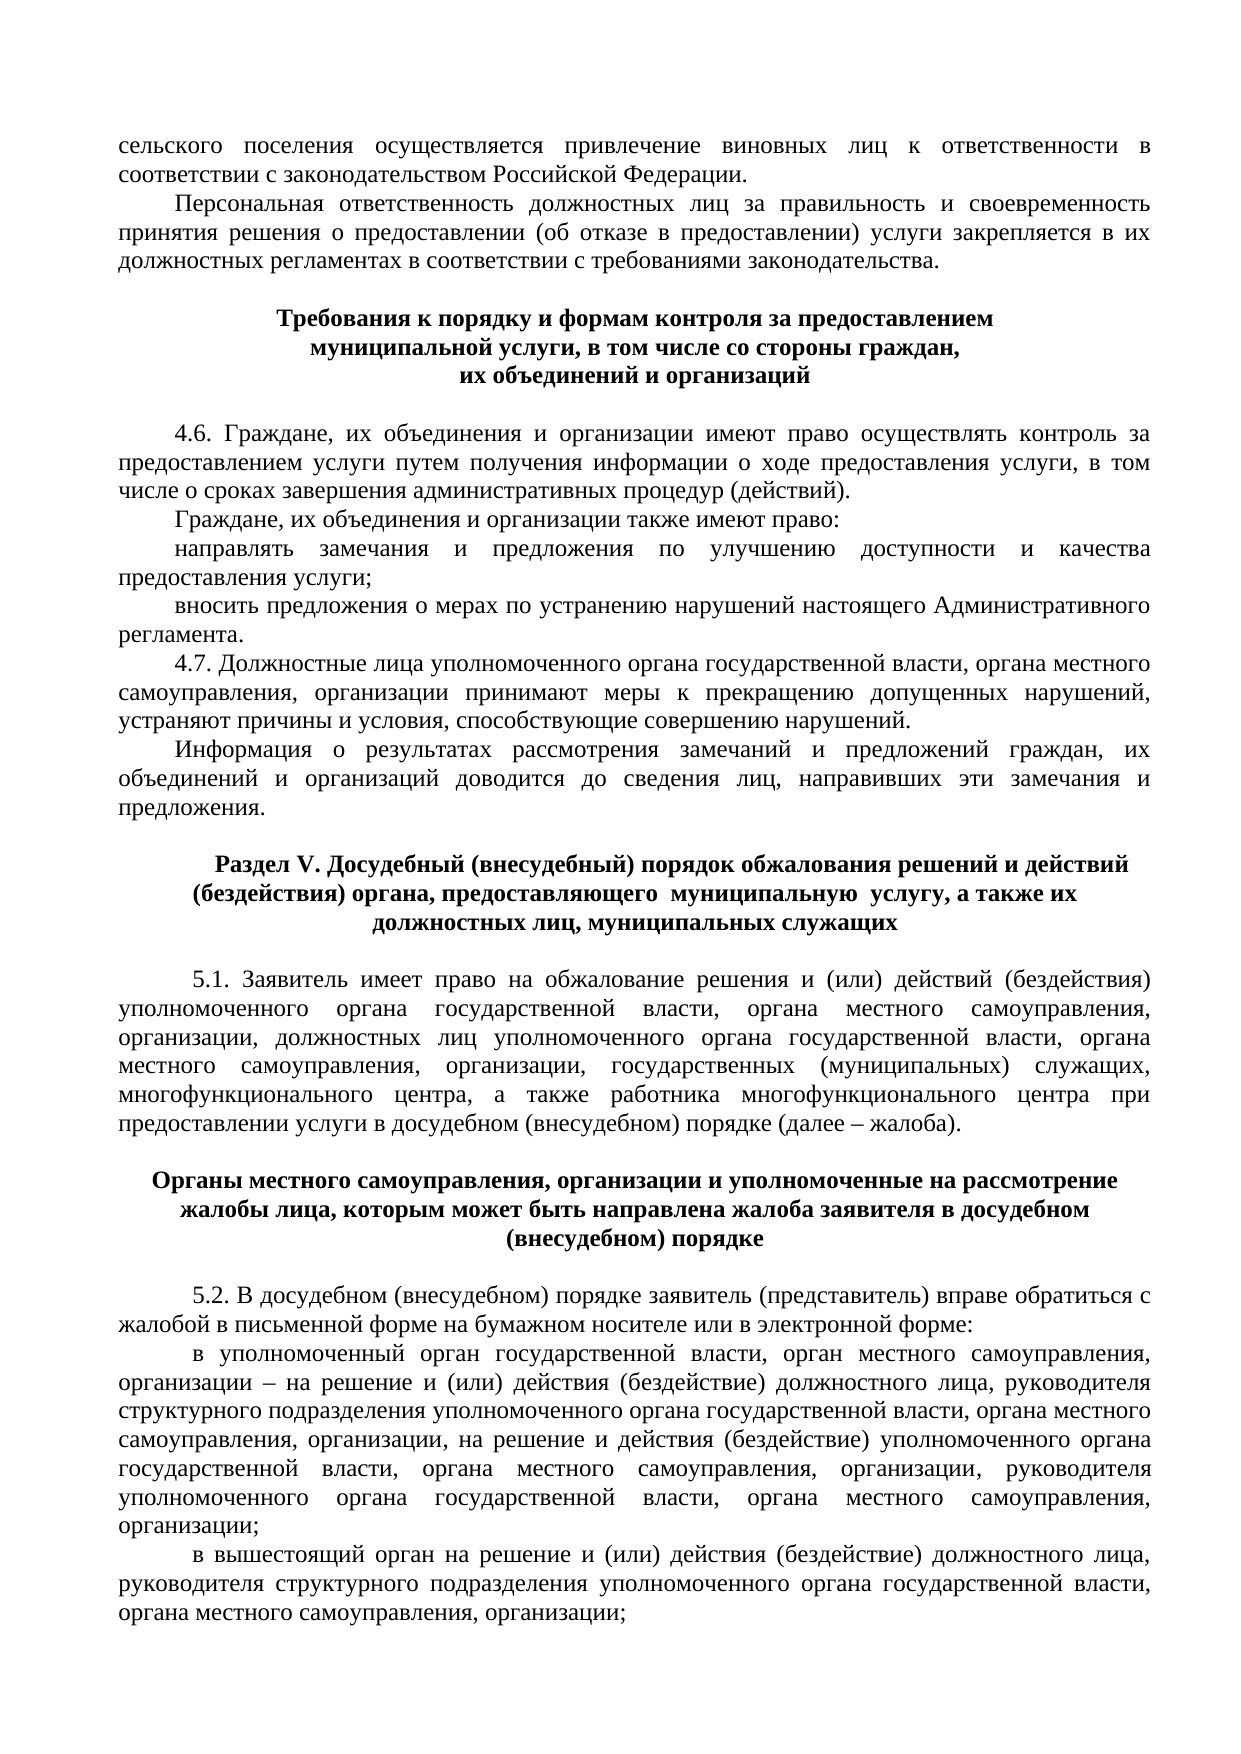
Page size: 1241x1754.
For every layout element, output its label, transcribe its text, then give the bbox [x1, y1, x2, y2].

text 4.6. Граждане, их объединения и организации имеют право осуществлять контроль за предоставлением услуги путем получения информации о ходе предоставления услуги, в том числе о сроках завершения административных процедур (действий). [118, 418, 1152, 504]
text Раздел V. Досудебный (внесудебный) порядок обжалования решений и действий (бездействия) органа, предоставляющего муниципальную услугу, а также их должностных лиц, муниципальных служащих [118, 849, 1152, 936]
text в уполномоченный орган государственной власти, орган местного самоуправления, организации – на решение и (или) действия (бездействие) должностного лица, руководителя структурного подразделения уполномоченного органа государственной власти, органа местного самоуправления, организации, на решение и действия (бездействие) уполномоченного органа государственной власти, органа местного самоуправления, организации, руководителя уполномоченного органа государственной власти, органа местного самоуправления, организации; [118, 1338, 1152, 1539]
text Граждане, их объединения и организации также имеют право: [118, 504, 1152, 533]
text в вышестоящий орган на решение и (или) действия (бездействие) должностного лица, руководителя структурного подразделения уполномоченного органа государственной власти, органа местного самоуправления, организации; [118, 1539, 1152, 1626]
text Информация о результатах рассмотрения замечаний и предложений граждан, их объединений и организаций доводится до сведения лиц, направивших эти замечания и предложения. [118, 734, 1152, 821]
text вносить предложения о мерах по устранению нарушений настоящего Административного регламента. [118, 591, 1152, 648]
text 5.1. Заявитель имеет право на обжалование решения и (или) действий (бездействия) уполномоченного органа государственной власти, органа местного самоуправления, организации, должностных лиц уполномоченного органа государственной власти, органа местного самоуправления, организации, государственных (муниципальных) служащих, многофункционального центра, а также работника многофункционального центра при предоставлении услуги в досудебном (внесудебном) порядке (далее – жалоба). [118, 964, 1152, 1137]
text направлять замечания и предложения по улучшению доступности и качества предоставления услуги; [118, 533, 1152, 591]
text их объединений и организаций [118, 361, 1152, 389]
text Требования к порядку и формам контроля за предоставлением [118, 303, 1152, 332]
text Органы местного самоуправления, организации и уполномоченные на рассмотрение жалобы лица, которым может быть направлена жалоба заявителя в досудебном (внесудебном) порядке [118, 1166, 1152, 1252]
text Персональная ответственность должностных лиц за правильность и своевременность принятия решения о предоставлении (об отказе в предоставлении) услуги закрепляется в их должностных регламентах в соответствии с требованиями законодательства. [118, 188, 1152, 274]
text 4.7. Должностные лица уполномоченного органа государственной власти, органа местного самоуправления, организации принимают меры к прекращению допущенных нарушений, устраняют причины и условия, способствующие совершению нарушений. [118, 648, 1152, 734]
text муниципальной услуги, в том числе со стороны граждан, [118, 332, 1152, 361]
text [118, 131, 1152, 188]
text 5.2. В досудебном (внесудебном) порядке заявитель (представитель) вправе обратиться с жалобой в письменной форме на бумажном носителе или в электронной форме: [118, 1281, 1152, 1338]
